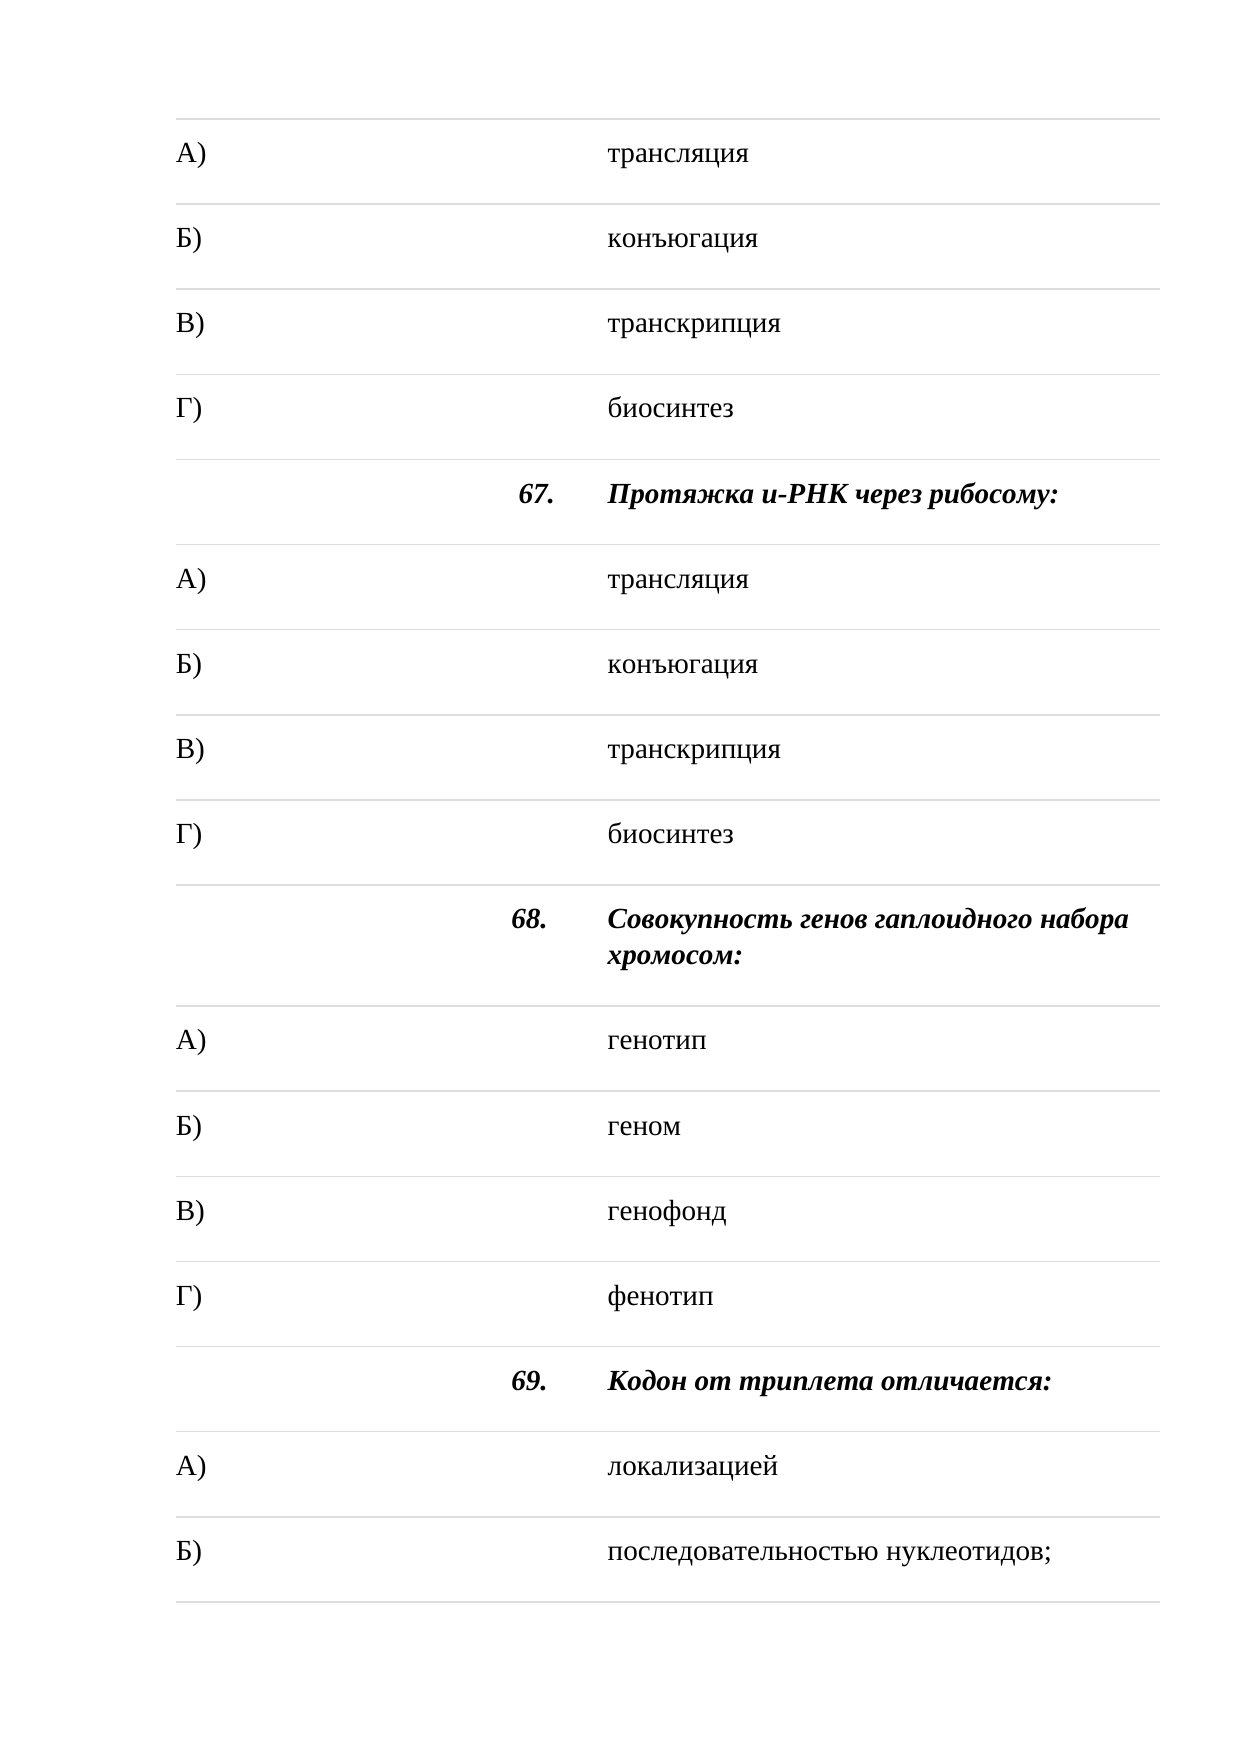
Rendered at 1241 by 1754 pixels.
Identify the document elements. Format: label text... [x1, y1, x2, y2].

table_cell трансляция [608, 545, 1160, 629]
table_cell фенотип [608, 1262, 1160, 1346]
table_cell А) [176, 1432, 607, 1516]
table_cell В) [176, 1177, 607, 1261]
table_cell геном [608, 1092, 1160, 1176]
table_cell локализацией [608, 1432, 1160, 1516]
table_cell 68. [176, 886, 607, 1005]
table_cell А) [176, 1007, 607, 1090]
table_cell последовательностью нуклеотидов; [608, 1518, 1160, 1601]
table_cell Г) [176, 1262, 607, 1346]
table_cell Б) [176, 1518, 607, 1601]
table_cell генотип [608, 1007, 1160, 1090]
table_cell биосинтез [608, 375, 1160, 458]
table_cell А) [176, 545, 607, 629]
table_cell Б) [176, 1092, 607, 1176]
table_cell транскрипция [608, 716, 1160, 799]
table_cell Совокупность генов гаплоидного набора хромосом: [608, 886, 1160, 1005]
table_cell конъюгация [608, 630, 1160, 714]
table_cell А) [176, 120, 607, 203]
table_cell Г) [176, 375, 607, 458]
table_cell трансляция [608, 120, 1160, 203]
table_cell 67. [176, 460, 607, 544]
table_cell Г) [176, 801, 607, 884]
table_cell В) [176, 290, 607, 373]
table_cell Б) [176, 205, 607, 288]
table_cell генофонд [608, 1177, 1160, 1261]
table_cell 69. [176, 1347, 607, 1431]
table_cell В) [176, 716, 607, 799]
table_cell транскрипция [608, 290, 1160, 373]
table_cell Б) [176, 630, 607, 714]
table_cell Кодон от триплета отличается: [608, 1347, 1160, 1431]
table_cell Протяжка и-РНК через рибосому: [608, 460, 1160, 544]
table_cell биосинтез [608, 801, 1160, 884]
table_cell конъюгация [608, 205, 1160, 288]
